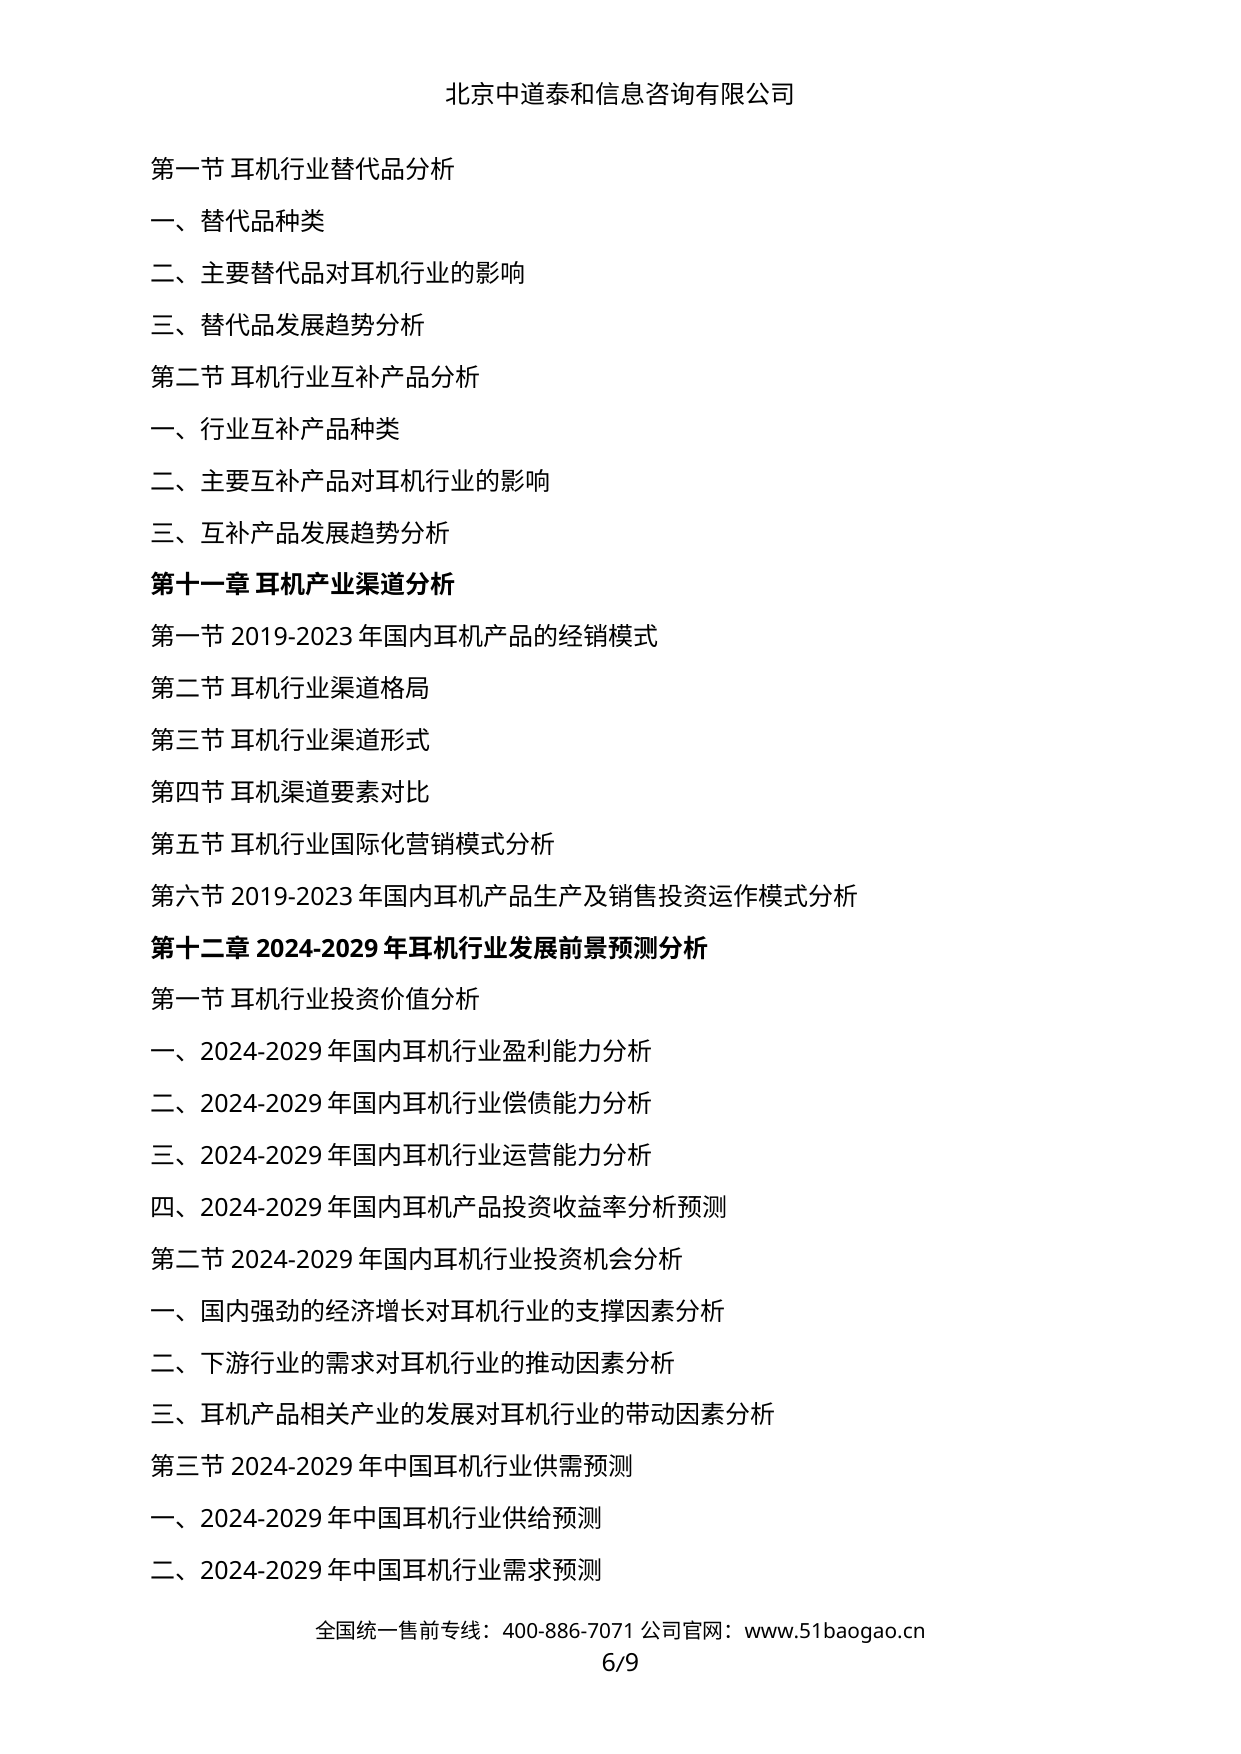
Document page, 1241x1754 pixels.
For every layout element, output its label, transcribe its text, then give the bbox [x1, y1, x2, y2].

text 三、替代品发展趋势分析 [150, 306, 1090, 342]
text 三、2024-2029年国内耳机行业运营能力分析 [150, 1136, 1090, 1172]
text 二、主要替代品对耳机行业的影响 [150, 254, 1090, 290]
text 二、主要互补产品对耳机行业的影响 [150, 461, 1090, 497]
text 第三节 2024-2029年中国耳机行业供需预测 [150, 1447, 1090, 1483]
text 第二节 2024-2029年国内耳机行业投资机会分析 [150, 1239, 1090, 1276]
text 三、耳机产品相关产业的发展对耳机行业的带动因素分析 [150, 1395, 1090, 1431]
text 二、2024-2029年国内耳机行业偿债能力分析 [150, 1084, 1090, 1120]
text 第十一章 耳机产业渠道分析 [150, 565, 1090, 601]
text 一、2024-2029年国内耳机行业盈利能力分析 [150, 1032, 1090, 1068]
text 第五节 耳机行业国际化营销模式分析 [150, 824, 1090, 861]
text 第三节 耳机行业渠道形式 [150, 721, 1090, 757]
text 第六节 2019-2023年国内耳机产品生产及销售投资运作模式分析 [150, 876, 1090, 912]
text 一、国内强劲的经济增长对耳机行业的支撑因素分析 [150, 1291, 1090, 1327]
text 二、2024-2029年中国耳机行业需求预测 [150, 1551, 1090, 1587]
text 四、2024-2029年国内耳机产品投资收益率分析预测 [150, 1187, 1090, 1224]
text 第十二章 2024-2029年耳机行业发展前景预测分析 [150, 928, 1090, 964]
text 一、2024-2029年中国耳机行业供给预测 [150, 1499, 1090, 1535]
text 第二节 耳机行业渠道格局 [150, 669, 1090, 705]
text 一、替代品种类 [150, 202, 1090, 238]
text 第二节 耳机行业互补产品分析 [150, 357, 1090, 394]
text 第四节 耳机渠道要素对比 [150, 772, 1090, 809]
text 三、互补产品发展趋势分析 [150, 513, 1090, 549]
text 第一节 耳机行业替代品分析 [150, 150, 1090, 186]
text 一、行业互补产品种类 [150, 409, 1090, 446]
text 第一节 2019-2023年国内耳机产品的经销模式 [150, 617, 1090, 653]
text 第一节 耳机行业投资价值分析 [150, 980, 1090, 1016]
text 二、下游行业的需求对耳机行业的推动因素分析 [150, 1343, 1090, 1379]
